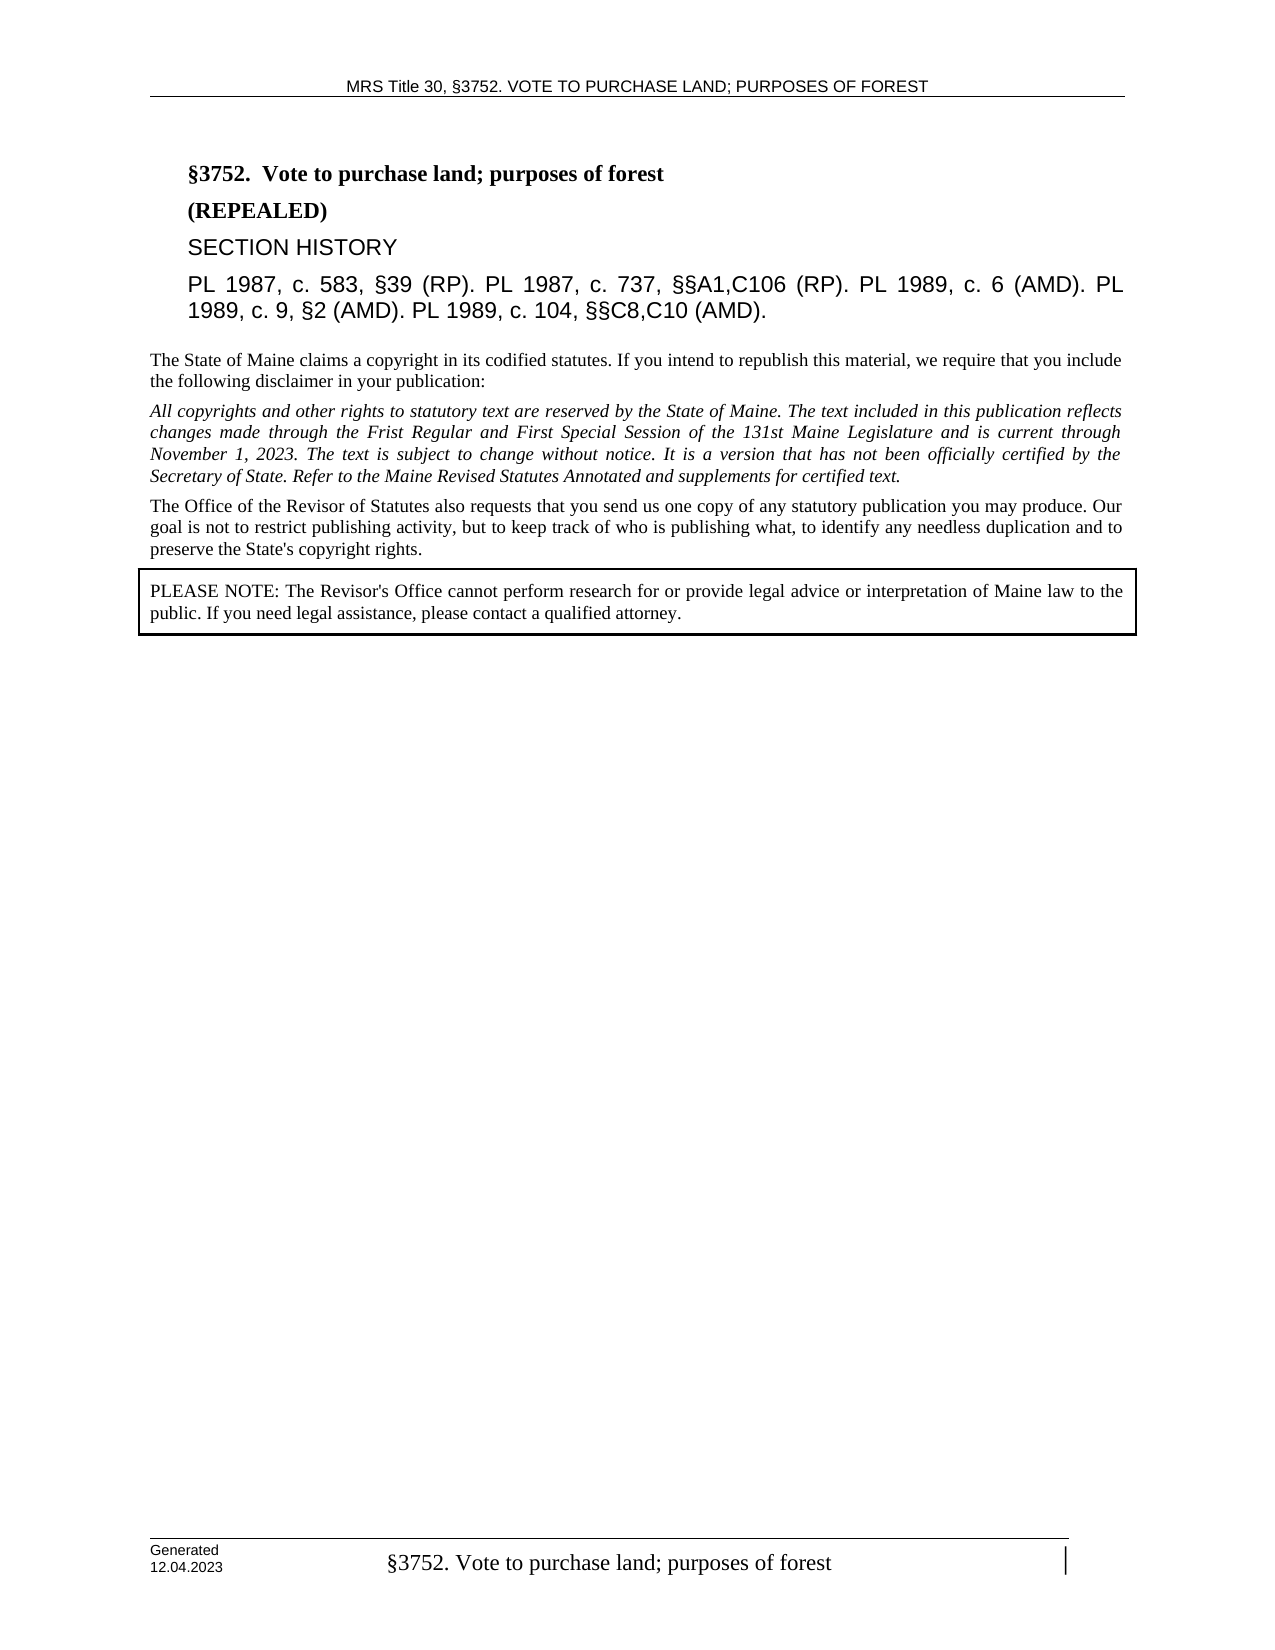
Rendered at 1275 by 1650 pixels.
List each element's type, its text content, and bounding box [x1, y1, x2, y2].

text The State of Maine claims a copyright in its codified statutes. If you intend to republish this material, we require that you include the following disclaimer in your publication: [150, 348, 1125, 392]
text PLEASE NOTE: The Revisor's Office cannot perform research for or provide legal advice or interpretation of Maine law to the public. If you need legal assistance, please contact a qualified attorney. [140, 570, 1135, 633]
text SECTION HISTORY [187, 234, 1125, 260]
text The Office of the Revisor of Statutes also requests that you send us one copy of any statutory publication you may produce. Our goal is not to restrict publishing activity, but to keep track of who is publishing what, to identify any needless duplication and to preserve the State's copyright rights. [150, 494, 1125, 559]
text All copyrights and other rights to statutory text are reserved by the State of Maine. The text included in this publication reflects changes made through the Frist Regular and First Special Session of the 131st Maine Legislature and is current through November 1, 2023 . The text is subject to change without notice. It is a version that has not been officially certified by the Secretary of State. Refer to the Maine Revised Statutes Annotated and supplements for certified text. [150, 400, 1125, 486]
text (REPEALED) [187, 197, 1125, 223]
text §3752. Vote to purchase land; purposes of forest [187, 160, 1125, 187]
text PL 1987, c. 583, §39 (RP). PL 1987, c. 737, §§A1,C106 (RP). PL 1989, c. 6 (AMD). PL 1989, c. 9, §2 (AMD). PL 1989, c. 104, §§C8,C10 (AMD). [187, 271, 1125, 323]
